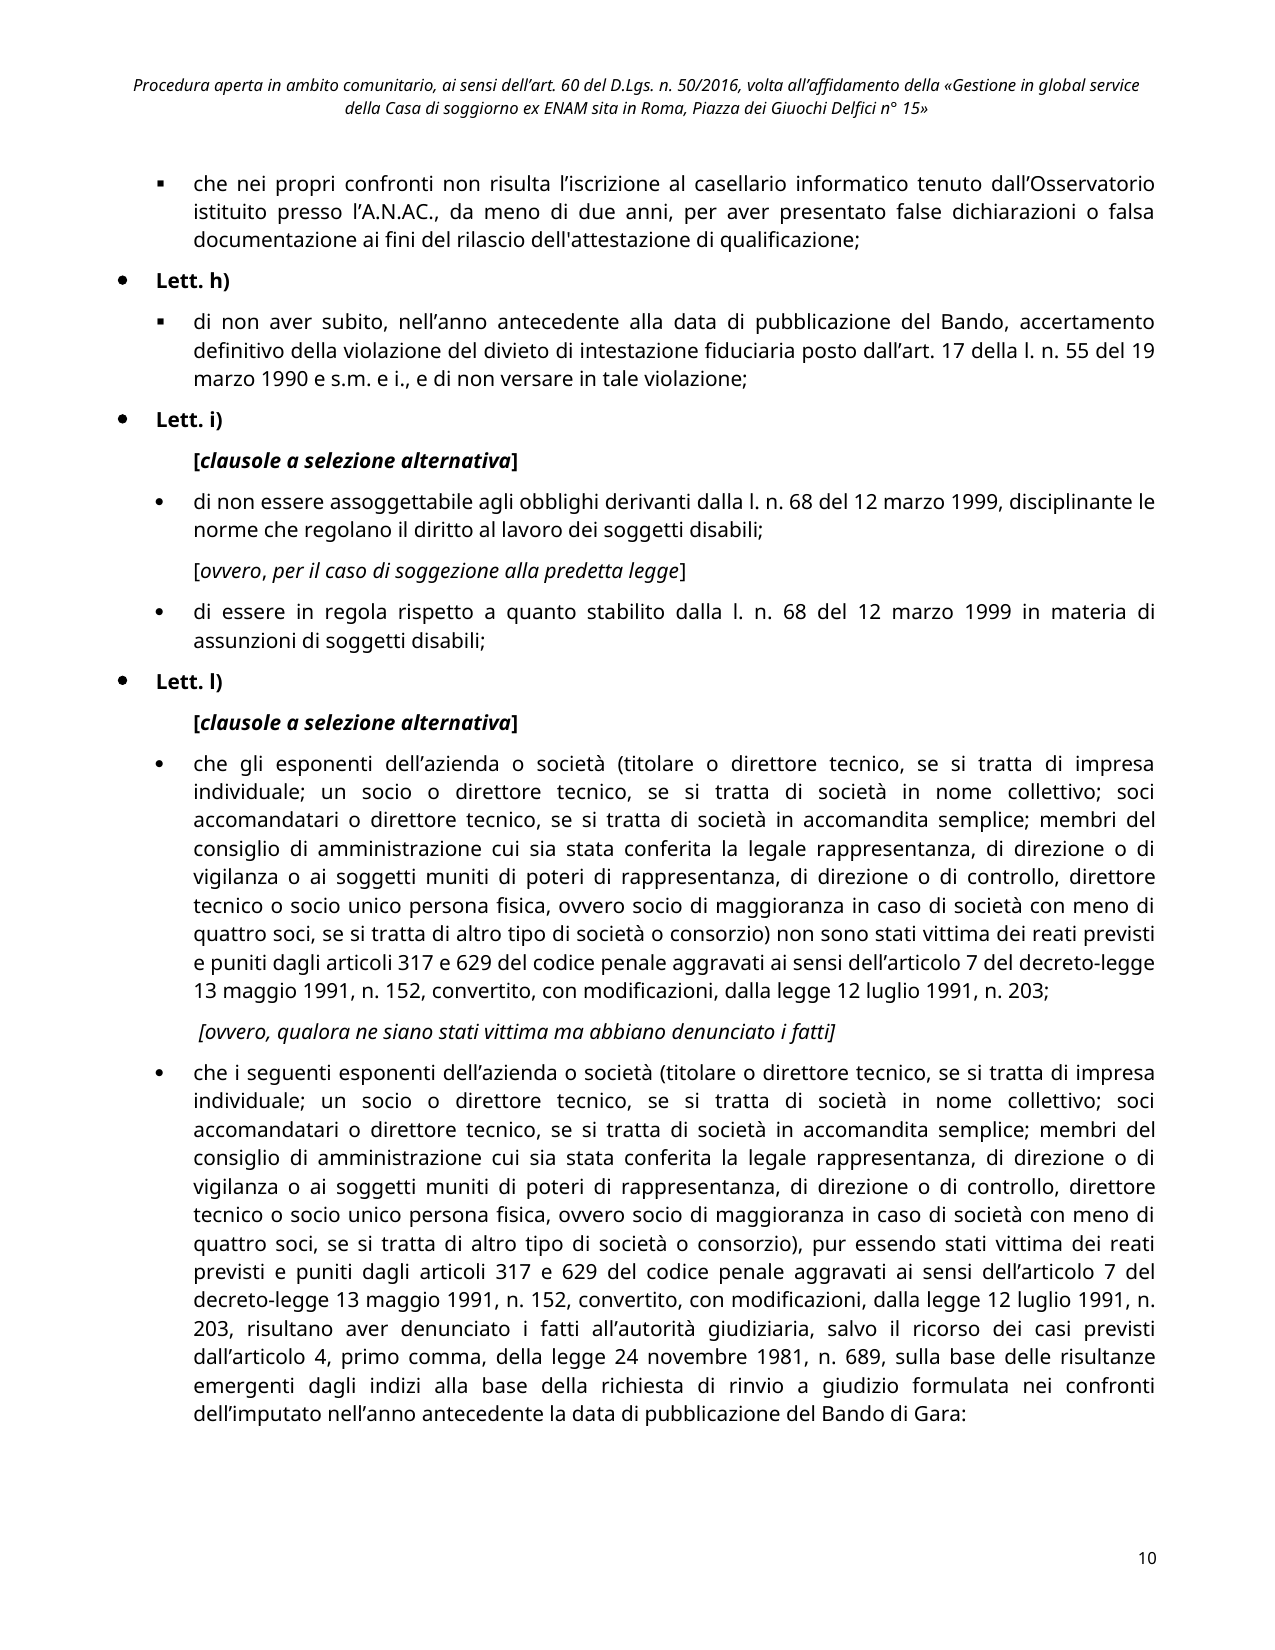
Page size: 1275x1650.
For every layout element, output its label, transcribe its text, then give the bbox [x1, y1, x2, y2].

text [ovvero, per il caso di soggezione alla predetta legge] [156, 557, 1157, 585]
list che gli esponenti dell’azienda o società (titolare o direttore tecnico, se si tratta di impresa individuale; un socio o direttore tecnico, se si tratta di società in nome collettivo; soci accomandatari o direttore tecnico, se si tratta di società in accomandita semplice; membri del consiglio di amministrazione cui sia stata conferita la legale rappresentanza, di direzione o di vigilanza o ai soggetti muniti di poteri di rappresentanza, di direzione o di controllo, direttore tecnico o socio unico persona fisica, ovvero socio di maggioranza in caso di società con meno di quattro soci, se si tratta di altro tipo di società o consorzio) non sono stati vittima dei reati previsti e puniti dagli articoli 317 e 629 del codice penale aggravati ai sensi dell’articolo 7 del decreto-legge 13 maggio 1991, n. 152, convertito, con modificazioni, dalla legge 12 luglio 1991, n. 203; [156, 749, 1157, 1005]
list Lett. h) [118, 267, 1157, 295]
list di non essere assoggettabile agli obblighi derivanti dalla l. n. 68 del 12 marzo 1999, disciplinante le norme che regolano il diritto al lavoro dei soggetti disabili; [156, 487, 1157, 544]
list che i seguenti esponenti dell’azienda o società (titolare o direttore tecnico, se si tratta di impresa individuale; un socio o direttore tecnico, se si tratta di società in nome collettivo; soci accomandatari o direttore tecnico, se si tratta di società in accomandita semplice; membri del consiglio di amministrazione cui sia stata conferita la legale rappresentanza, di direzione o di vigilanza o ai soggetti muniti di poteri di rappresentanza, di direzione o di controllo, direttore tecnico o socio unico persona fisica, ovvero socio di maggioranza in caso di società con meno di quattro soci, se si tratta di altro tipo di società o consorzio), pur essendo stati vittima dei reati previsti e puniti dagli articoli 317 e 629 del codice penale aggravati ai sensi dell’articolo 7 del decreto-legge 13 maggio 1991, n. 152, convertito, con modificazioni, dalla legge 12 luglio 1991, n. 203, risultano aver denunciato i fatti all’autorità giudiziaria, salvo il ricorso dei casi previsti dall’articolo 4, primo comma, della legge 24 novembre 1981, n. 689, sulla base delle risultanze emergenti dagli indizi alla base della richiesta di rinvio a giudizio formulata nei confronti dell’imputato nell’anno antecedente la data di pubblicazione del Bando di Gara: [156, 1058, 1157, 1428]
text [ovvero, qualora ne siano stati vittima ma abbiano denunciato i fatti] [156, 1017, 1157, 1046]
list di non aver subito, nell’anno antecedente alla data di pubblicazione del Bando, accertamento definitivo della violazione del divieto di intestazione fiduciaria posto dall’art. 17 della l. n. 55 del 19 marzo 1990 e s.m. e i., e di non versare in tale violazione; [156, 307, 1157, 393]
list di essere in regola rispetto a quanto stabilito dalla l. n. 68 del 12 marzo 1999 in materia di assunzioni di soggetti disabili; [156, 597, 1157, 654]
list Lett. i) [118, 405, 1157, 434]
text [clausole a selezione alternativa] [118, 446, 1157, 475]
text [clausole a selezione alternativa] [118, 708, 1157, 736]
list che nei propri confronti non risulta l’iscrizione al casellario informatico tenuto dall’Osservatorio istituito presso l’A.N.AC., da meno di due anni, per aver presentato false dichiarazioni o falsa documentazione ai fini del rilascio dell'attestazione di qualificazione; [156, 169, 1157, 254]
list Lett. l) [118, 667, 1157, 695]
